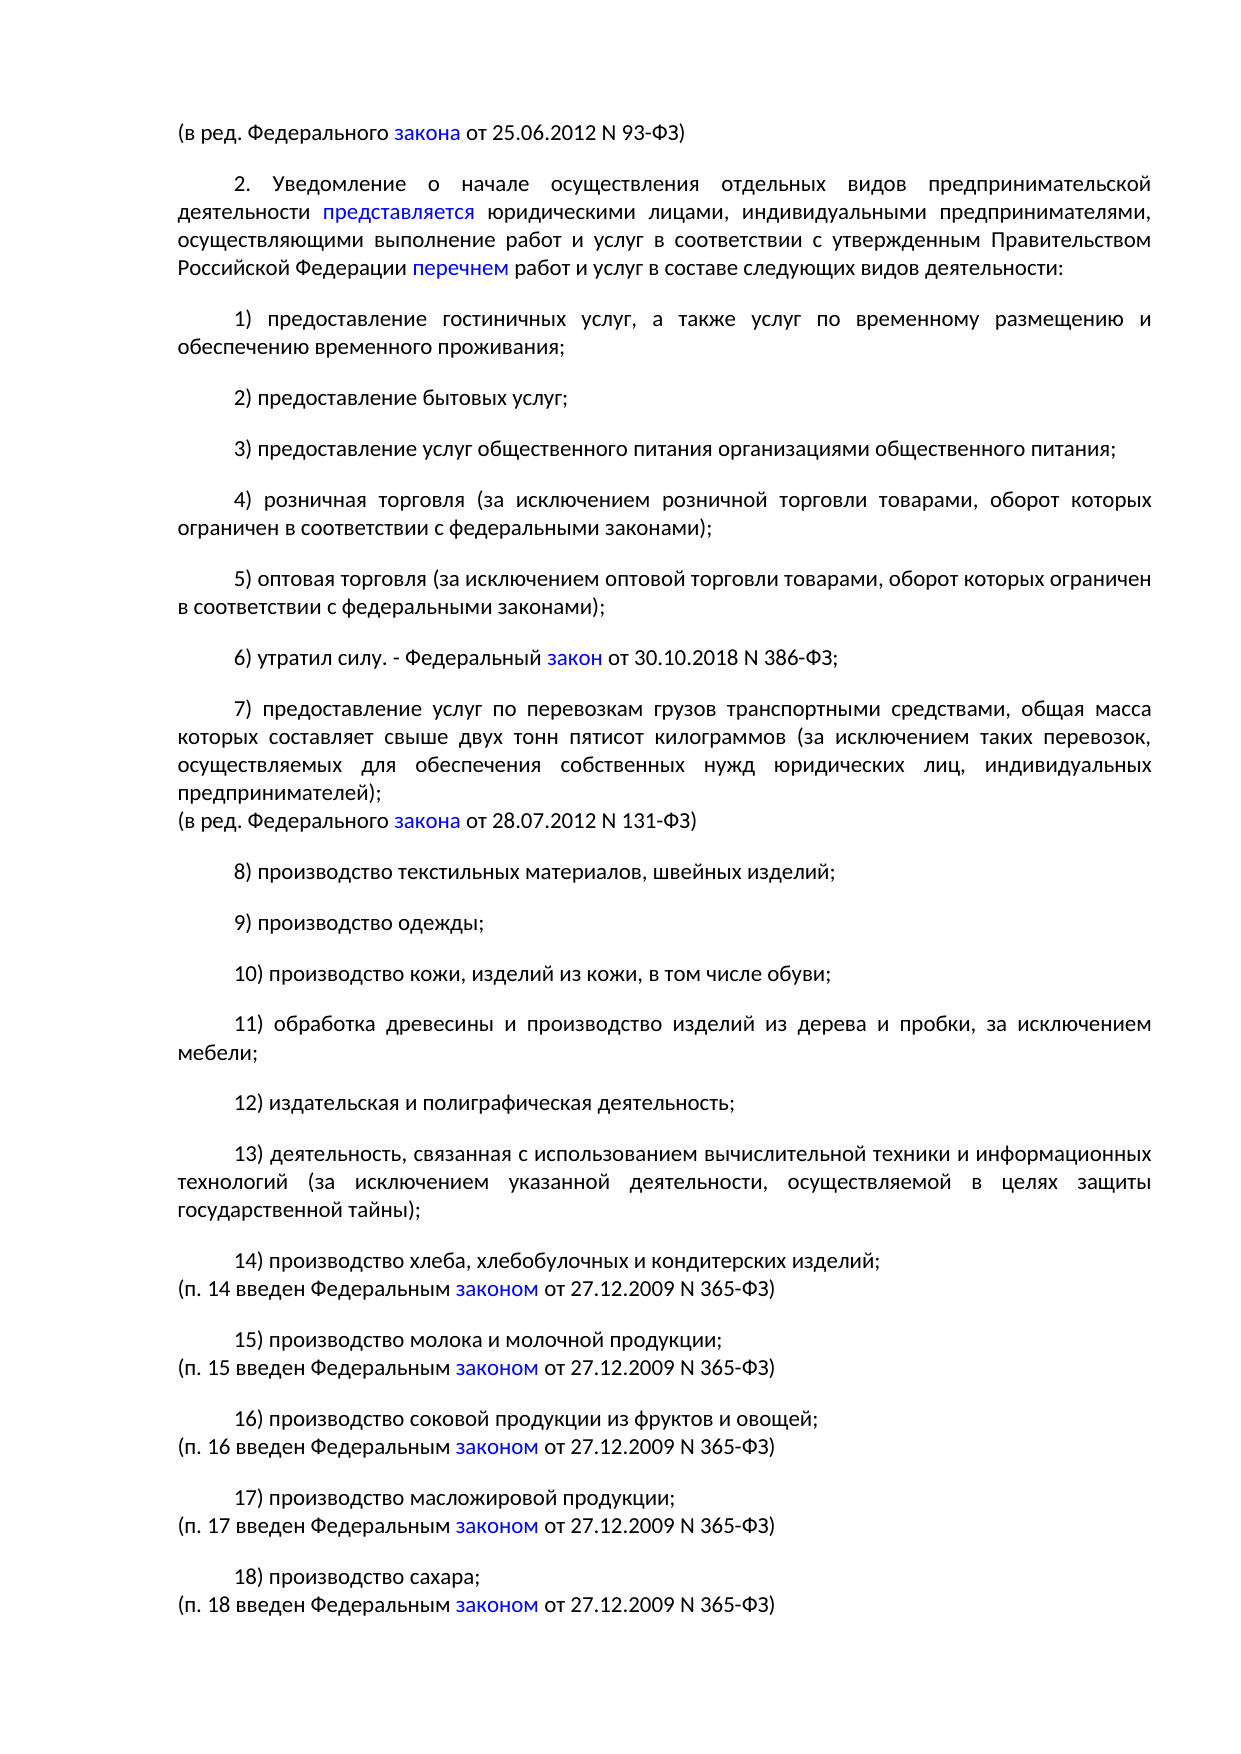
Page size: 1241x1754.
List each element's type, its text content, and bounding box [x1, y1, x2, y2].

text 10) производство кожи, изделий из кожи, в том числе обуви; [177, 959, 1152, 987]
text (в ред. Федерального закона от 25.06.2012 N 93-ФЗ) [177, 118, 1152, 146]
text (в ред. Федерального закона от 28.07.2012 N 131-ФЗ) [177, 806, 1152, 834]
text 13) деятельность, связанная с использованием вычислительной техники и информационных технологий (за исключением указанной деятельности, осуществляемой в целях защиты государственной тайны); [177, 1139, 1152, 1223]
text 15) производство молока и молочной продукции; [177, 1325, 1152, 1353]
text 17) производство масложировой продукции; [177, 1483, 1152, 1511]
text 4) розничная торговля (за исключением розничной торговли товарами, оборот которых ограничен в соответствии с федеральными законами); [177, 485, 1152, 541]
text (п. 14 введен Федеральным законом от 27.12.2009 N 365-ФЗ) [177, 1274, 1152, 1302]
text 12) издательская и полиграфическая деятельность; [177, 1088, 1152, 1117]
text (п. 17 введен Федеральным законом от 27.12.2009 N 365-ФЗ) [177, 1511, 1152, 1539]
text (п. 16 введен Федеральным законом от 27.12.2009 N 365-ФЗ) [177, 1432, 1152, 1460]
text 3) предоставление услуг общественного питания организациями общественного питания; [177, 434, 1152, 462]
text (п. 15 введен Федеральным законом от 27.12.2009 N 365-ФЗ) [177, 1353, 1152, 1381]
text 9) производство одежды; [177, 908, 1152, 936]
text 1) предоставление гостиничных услуг, а также услуг по временному размещению и обеспечению временного проживания; [177, 304, 1152, 360]
text 16) производство соковой продукции из фруктов и овощей; [177, 1404, 1152, 1432]
text 18) производство сахара; [177, 1562, 1152, 1590]
text 2. Уведомление о начале осуществления отдельных видов предпринимательской деятельности представляется юридическими лицами, индивидуальными предпринимателями, осуществляющими выполнение работ и услуг в соответствии с утвержденным Правительством Российской Федерации перечнем работ и услуг в составе следующих видов деятельности: [177, 169, 1152, 281]
text 2) предоставление бытовых услуг; [177, 383, 1152, 411]
text (п. 18 введен Федеральным законом от 27.12.2009 N 365-ФЗ) [177, 1590, 1152, 1618]
text 11) обработка древесины и производство изделий из дерева и пробки, за исключением мебели; [177, 1009, 1152, 1066]
text 14) производство хлеба, хлебобулочных и кондитерских изделий; [177, 1246, 1152, 1274]
text 8) производство текстильных материалов, швейных изделий; [177, 857, 1152, 885]
text 7) предоставление услуг по перевозкам грузов транспортными средствами, общая масса которых составляет свыше двух тонн пятисот килограммов (за исключением таких перевозок, осуществляемых для обеспечения собственных нужд юридических лиц, индивидуальных предпринимателей); [177, 694, 1152, 806]
text 5) оптовая торговля (за исключением оптовой торговли товарами, оборот которых ограничен в соответствии с федеральными законами); [177, 564, 1152, 620]
text 6) утратил силу. - Федеральный закон от 30.10.2018 N 386-ФЗ; [177, 643, 1152, 671]
